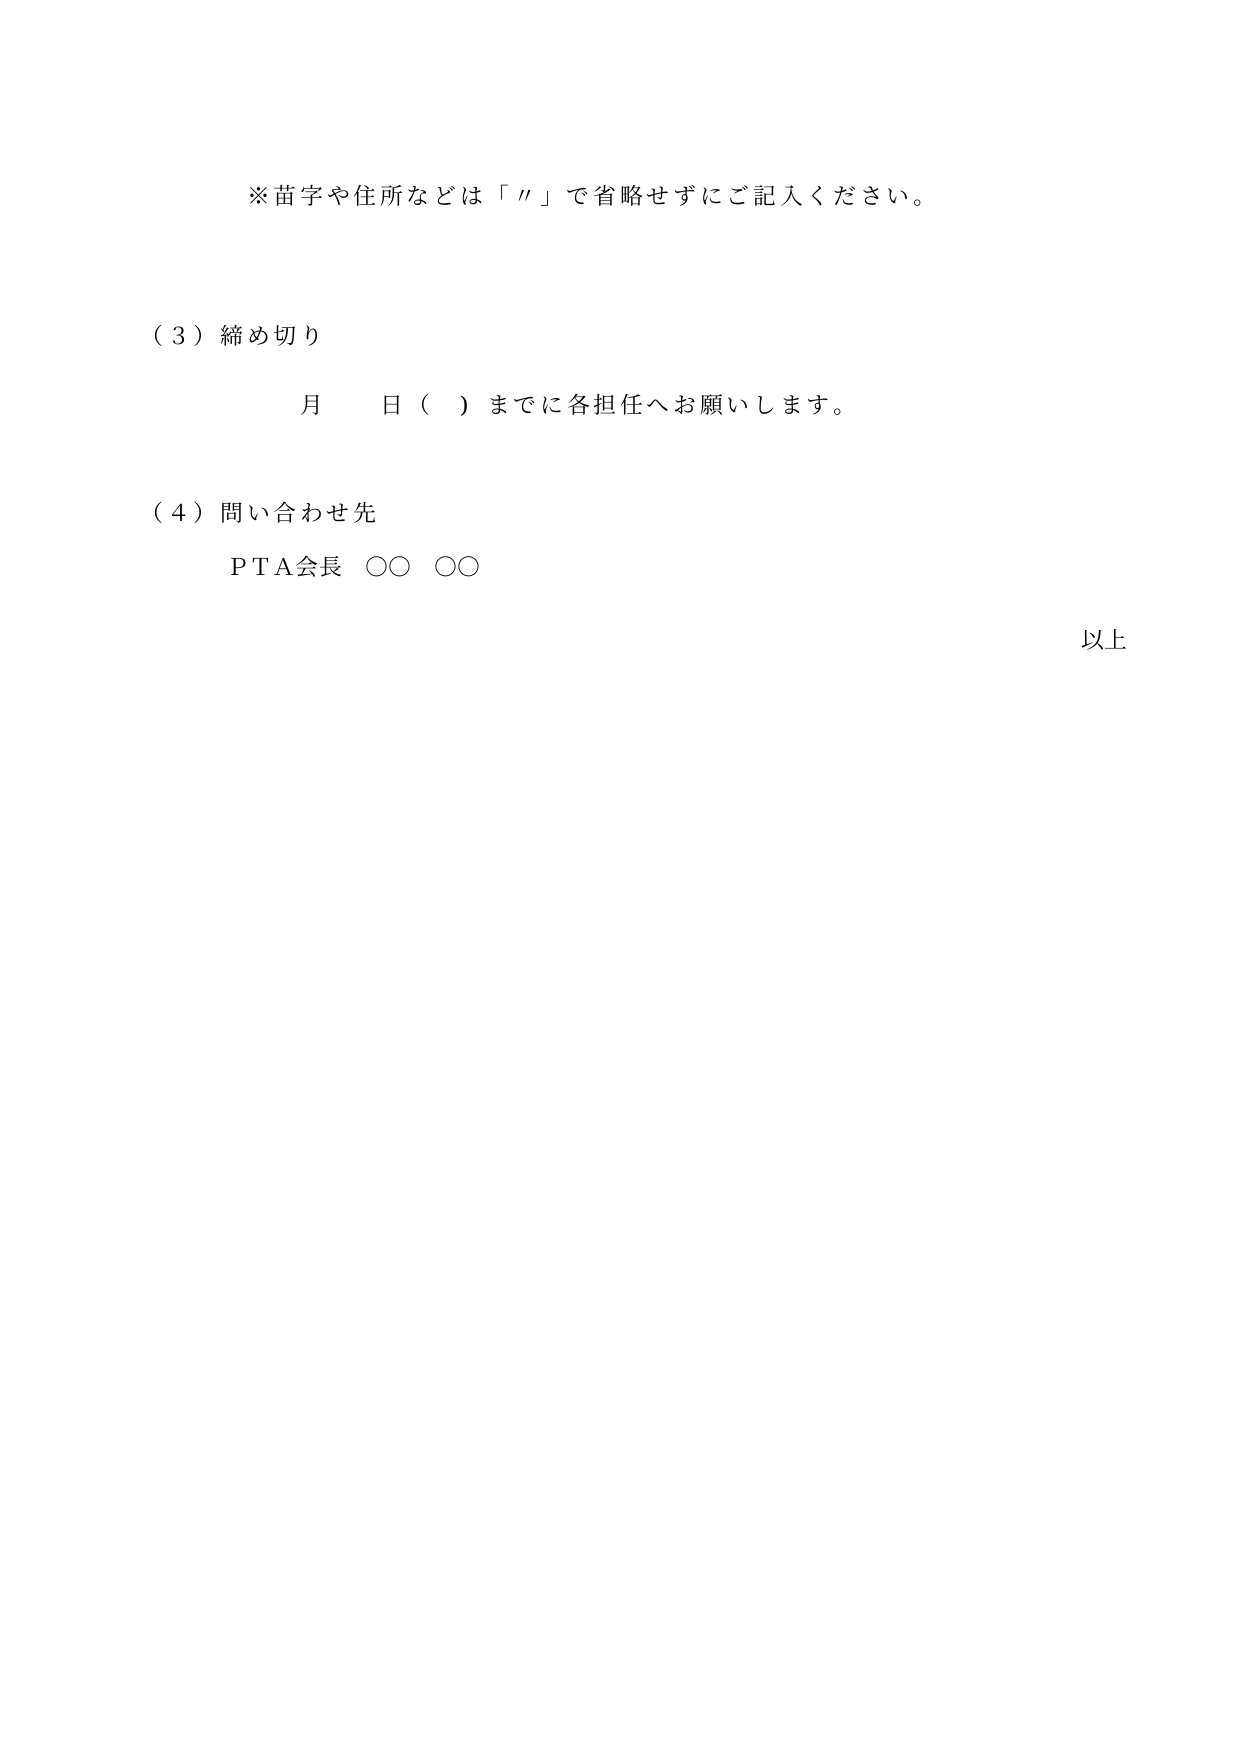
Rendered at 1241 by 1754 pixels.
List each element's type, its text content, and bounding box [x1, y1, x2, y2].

text 以上 [113, 622, 1127, 655]
text （３）締め切り [113, 302, 1127, 367]
text （４）問い合わせ先 [113, 479, 1127, 544]
text ＰＴＡ会長 ○○ ○○ [113, 549, 1127, 582]
text ※苗字や住所などは「〃」で省略せずにご記入ください。 [113, 162, 1127, 227]
text 月 日（ )までに各担任へお願いします。 [113, 372, 1127, 437]
